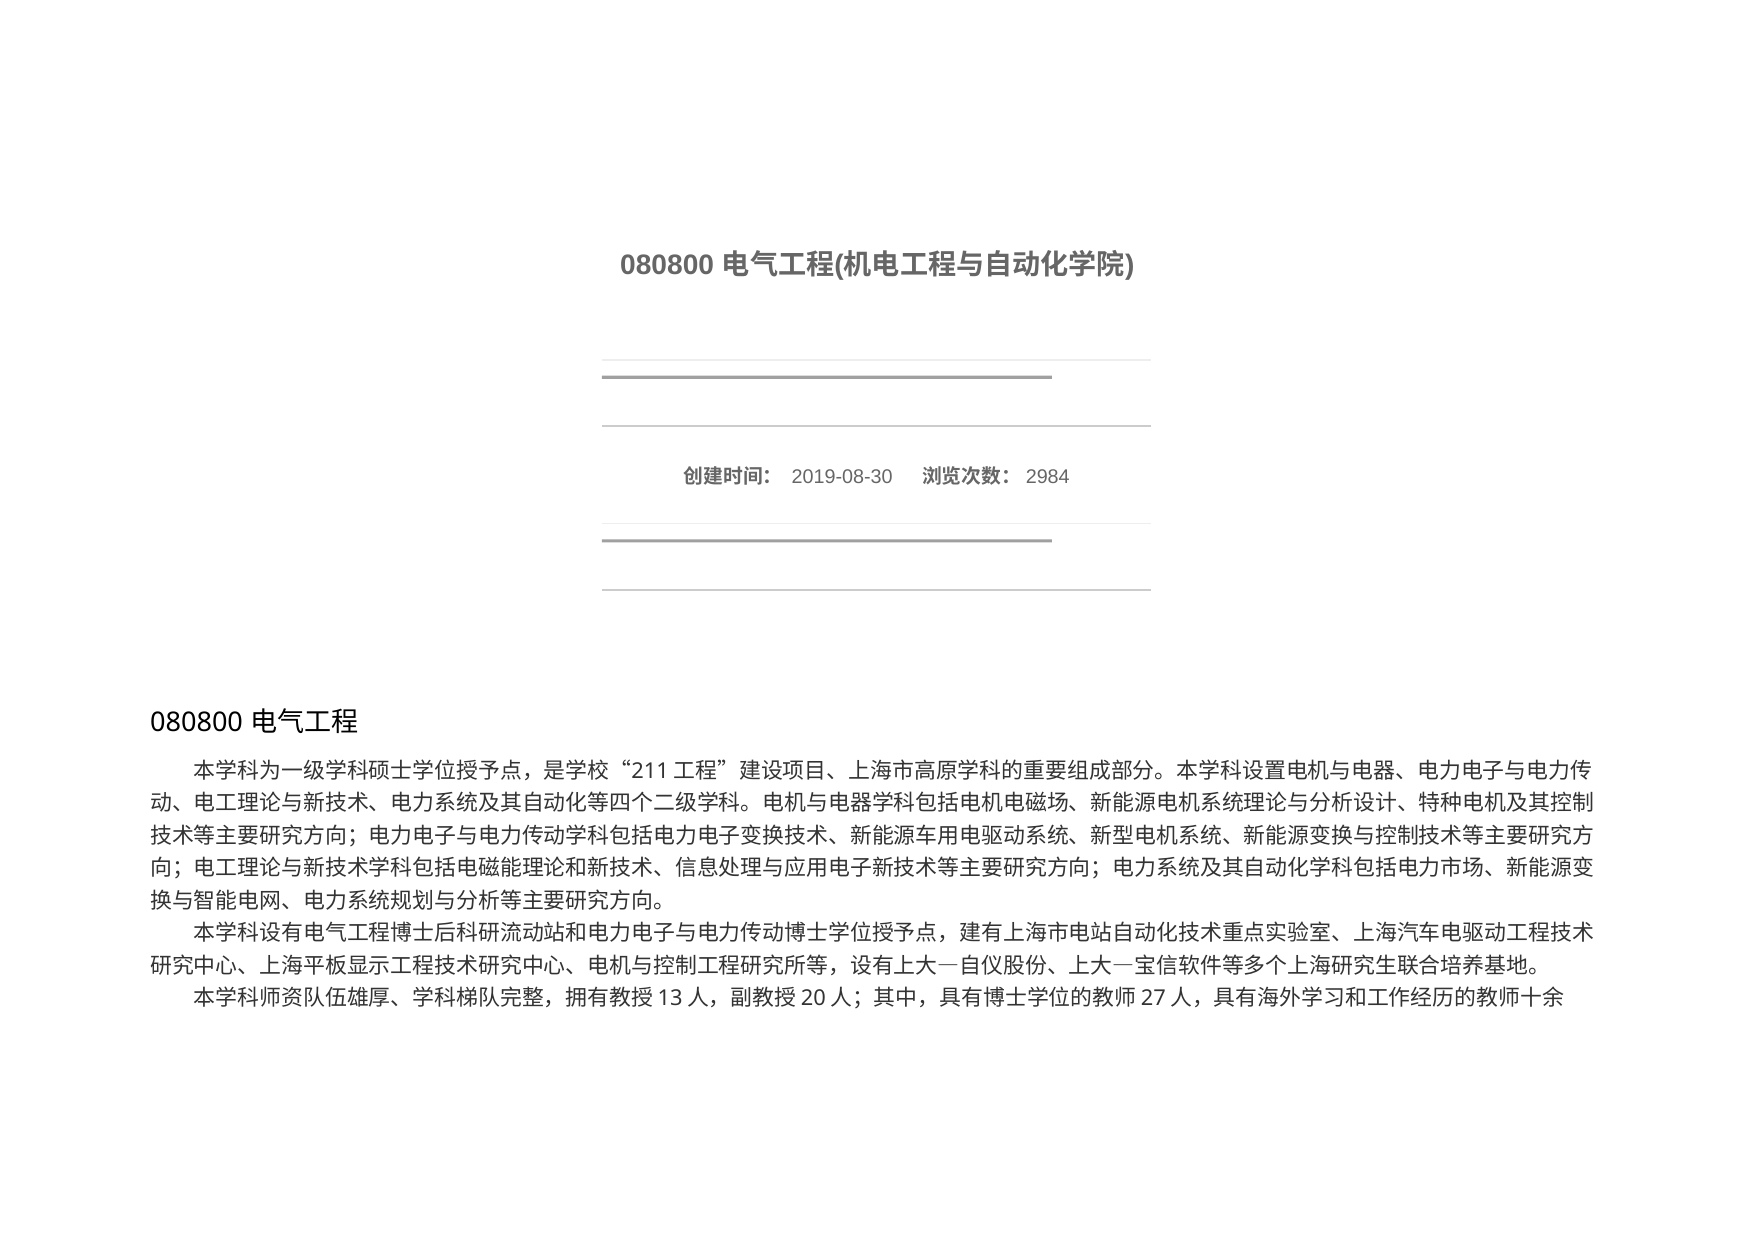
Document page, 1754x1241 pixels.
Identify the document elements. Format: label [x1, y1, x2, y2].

table_header [150, 198, 1604, 655]
table_header [150, 688, 1604, 1012]
